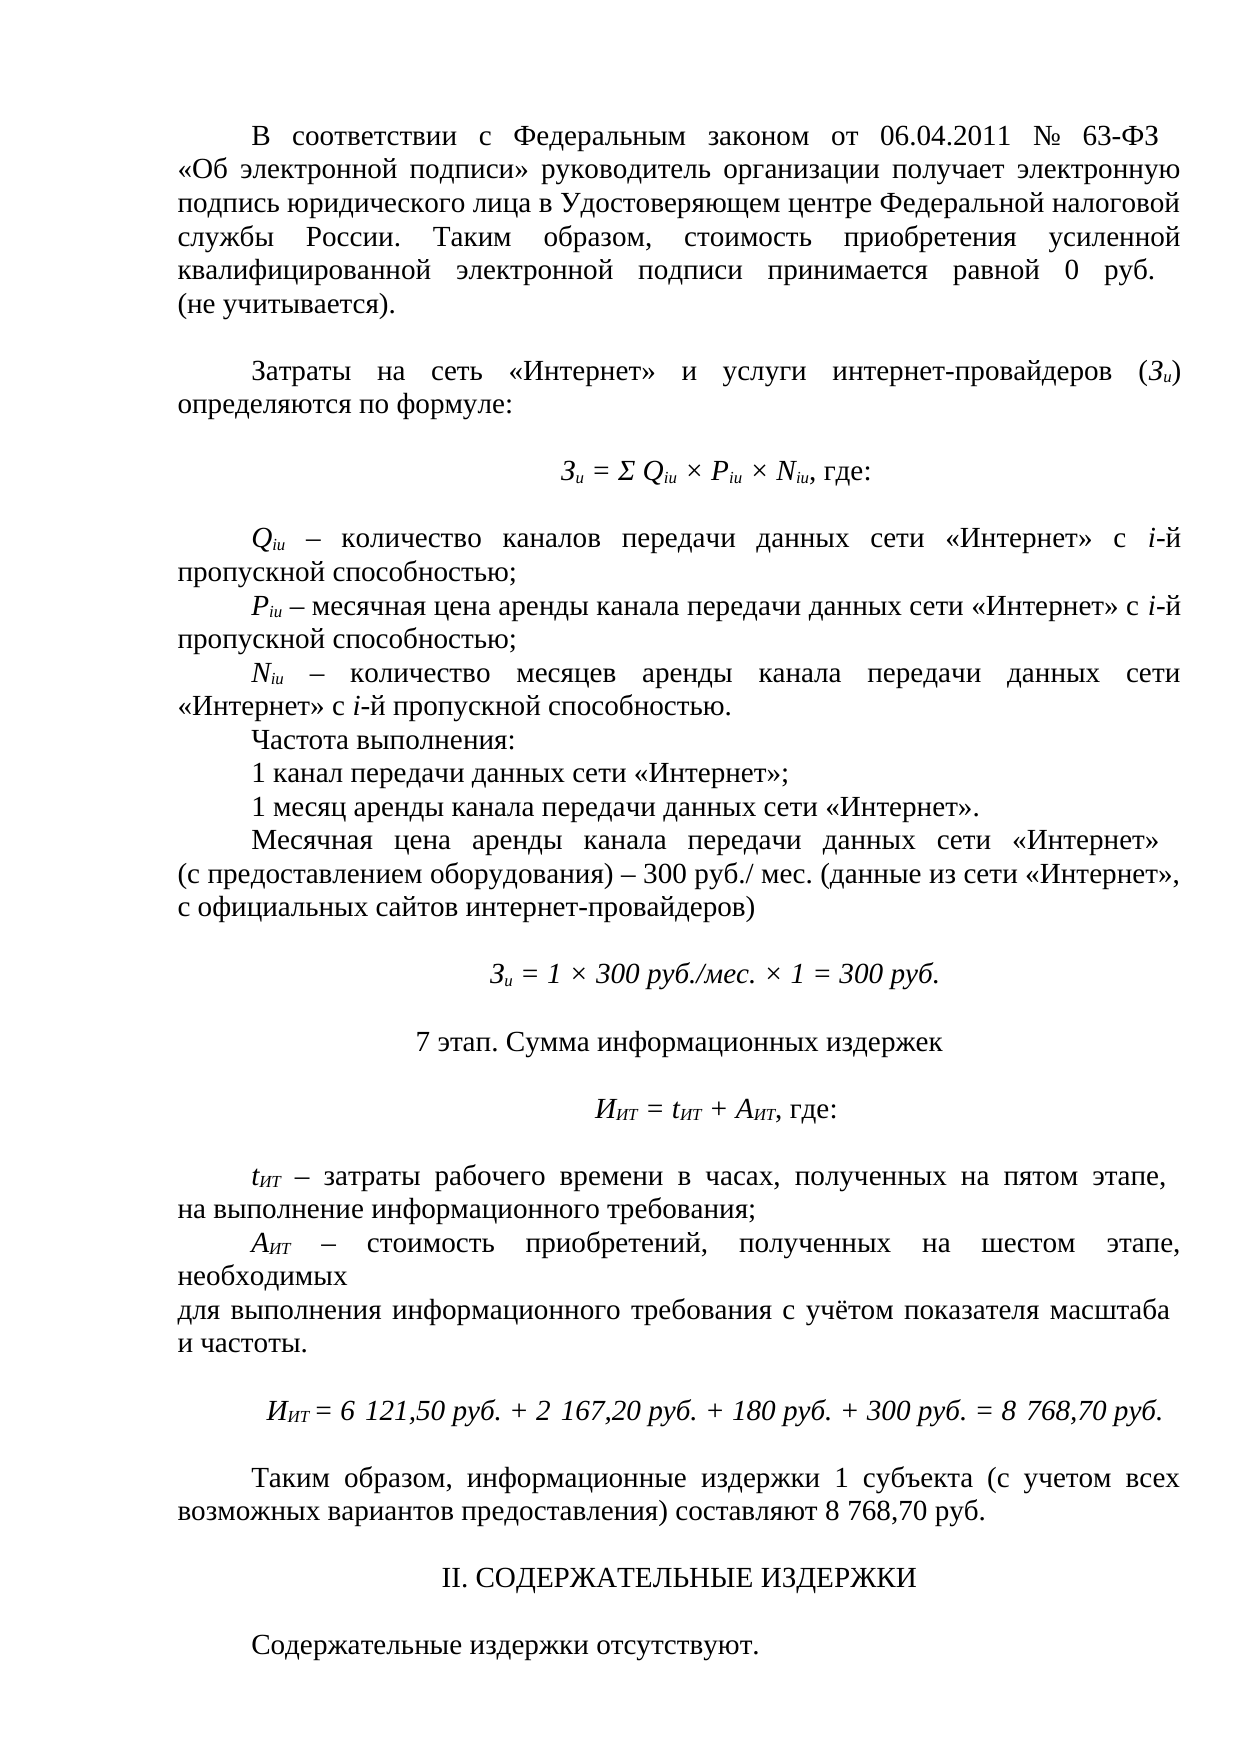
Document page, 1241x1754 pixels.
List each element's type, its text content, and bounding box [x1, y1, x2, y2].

text Qiи – количество каналов передачи данных сети «Интернет» с i-й пропускной способностью; [177, 521, 1181, 588]
text 1 канал передачи данных сети «Интернет»; [177, 755, 1181, 789]
text tИТ – затраты рабочего времени в часах, полученных на пятом этапе, на выполнение информационного требования; [177, 1158, 1181, 1225]
text 1 месяц аренды канала передачи данных сети «Интернет». [177, 789, 1181, 822]
text Затраты на сеть «Интернет» и услуги интернет-провайдеров (Зи) определяются по формуле: [177, 353, 1181, 420]
text Месячная цена аренды канала передачи данных сети «Интернет» (с предоставлением оборудования) – 300 руб./ мес. (данные из сети «Интернет», с официальных сайтов интернет-провайдеров) [177, 822, 1181, 923]
text Niи – количество месяцев аренды канала передачи данных сети «Интернет» с i-й пропускной способностью. [177, 655, 1181, 722]
text ИИТ = tИТ + АИТ, где: [177, 1091, 1181, 1124]
text ИИТ = 6 121,50 руб. + 2 167,20 руб. + 180 руб. + 300 руб. = 8 768,70 руб. [177, 1393, 1181, 1426]
text В соответствии с Федеральным законом от 06.04.2011 № 63-ФЗ «Об электронной подписи» руководитель организации получает электронную подпись юридического лица в Удостоверяющем центре Федеральной налоговой службы России. Таким образом, стоимость приобретения усиленной квалифицированной электронной подписи принимается равной 0 руб. (не учитывается). [177, 118, 1181, 319]
text Зи = Ʃ Qiи × Piи × Niи, где: [177, 453, 1181, 487]
text АИТ – стоимость приобретений, полученных на шестом этапе, необходимых для выполнения информационного требования с учётом показателя масштаба и частоты. [177, 1225, 1181, 1359]
text Содержательные издержки отсутствуют. [177, 1627, 1181, 1661]
text Таким образом, информационные издержки 1 субъекта (с учетом всех возможных вариантов предоставления) составляют 8 768,70 руб. [177, 1460, 1181, 1527]
text Зи = 1 × 300 руб./мес. × 1 = 300 руб. [177, 957, 1181, 990]
text Piи – месячная цена аренды канала передачи данных сети «Интернет» с i-й пропускной способностью; [177, 588, 1181, 655]
text 7 этап. Сумма информационных издержек [177, 1024, 1181, 1057]
text Частота выполнения: [177, 722, 1181, 755]
text II. СОДЕРЖАТЕЛЬНЫЕ ИЗДЕРЖКИ [177, 1560, 1181, 1594]
